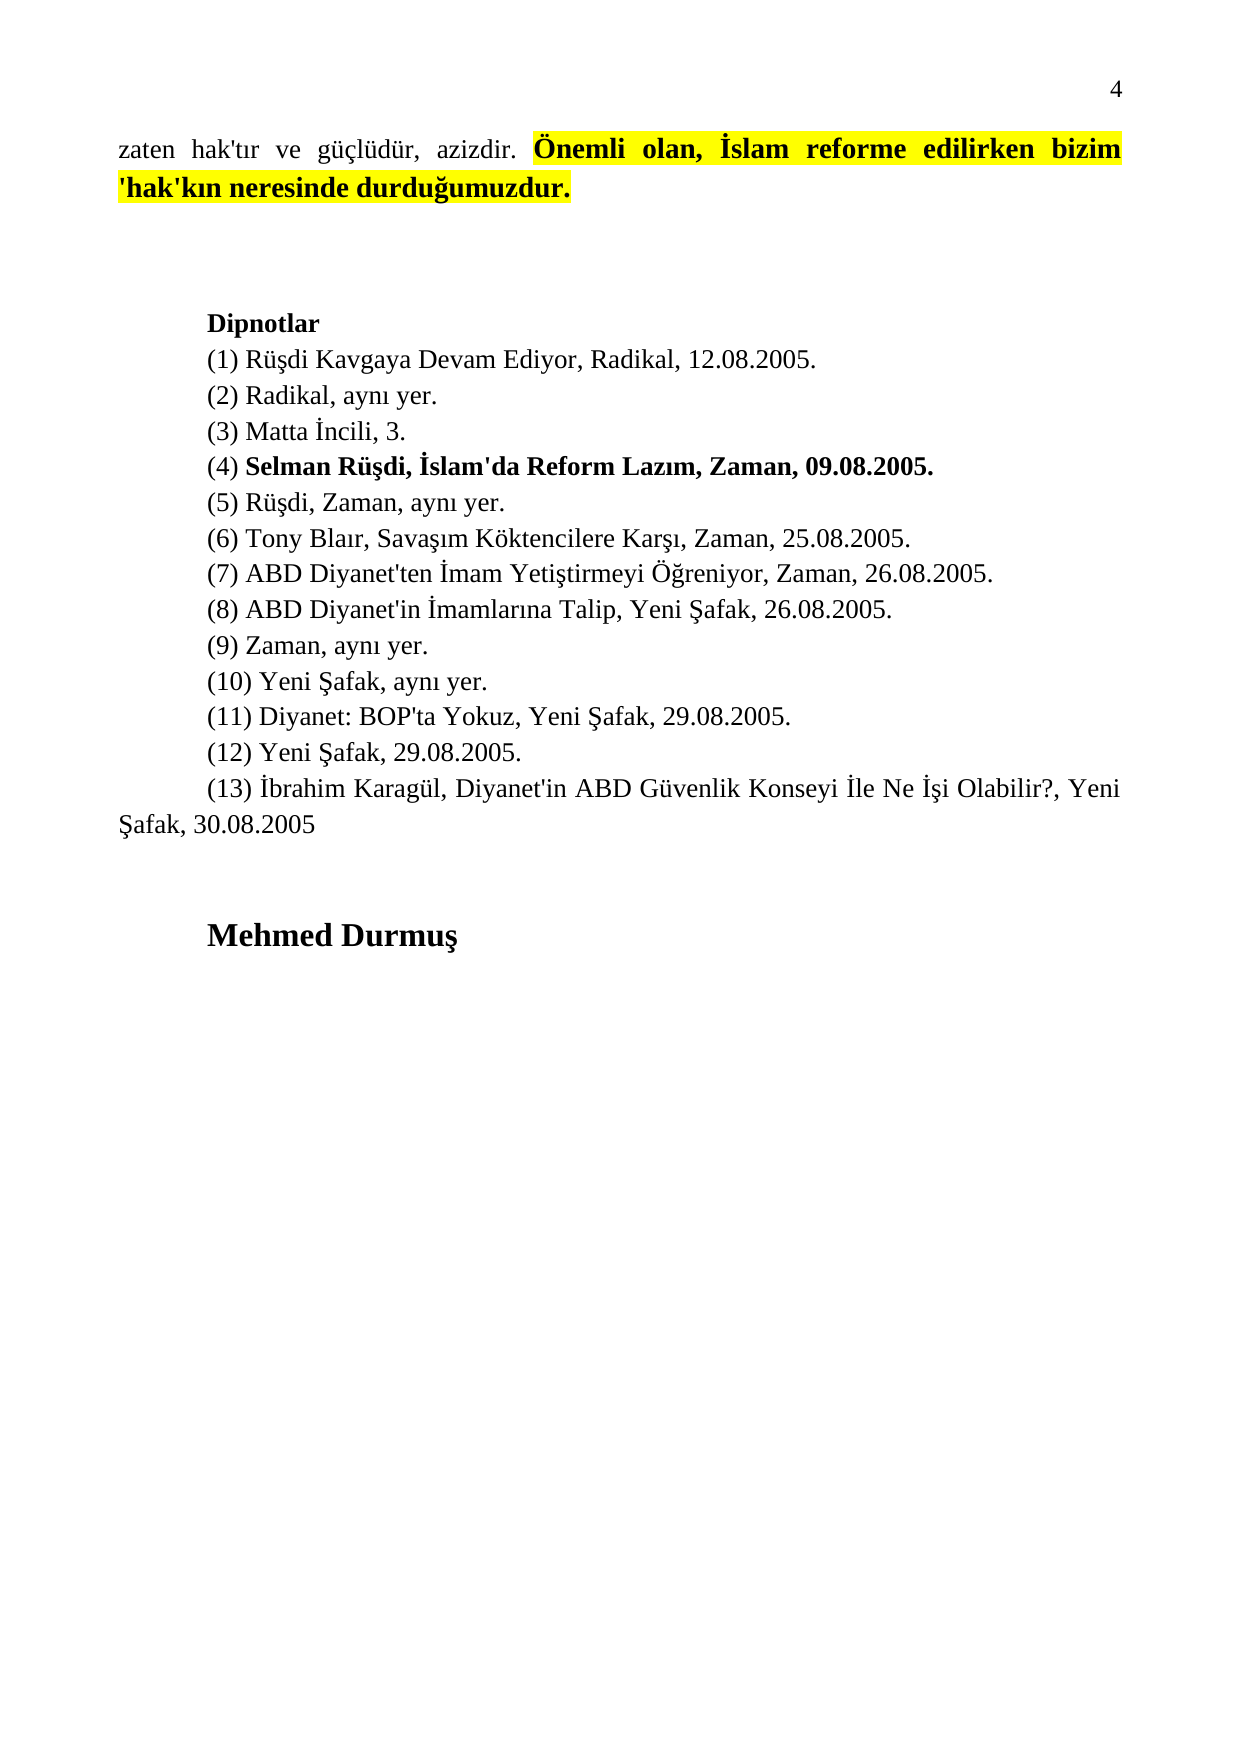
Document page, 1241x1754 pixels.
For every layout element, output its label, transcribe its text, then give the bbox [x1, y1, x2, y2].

text (3) Matta İncili, 3. [118, 415, 1122, 446]
text Dipnotlar [118, 307, 1122, 339]
text (11) Diyanet: BOP'ta Yokuz, Yeni Şafak, 29.08.2005. [118, 701, 1122, 732]
text (5) Rüşdi, Zaman, aynı yer. [118, 486, 1122, 517]
text (9) Zaman, aynı yer. [118, 629, 1122, 660]
text (8) ABD Diyanet'in İmamlarına Talip, Yeni Şafak, 26.08.2005. [118, 593, 1122, 624]
text (6) Tony Blaır, Savaşım Köktencilere Karşı, Zaman, 25.08.2005. [118, 522, 1122, 553]
text (10) Yeni Şafak, aynı yer. [118, 665, 1122, 696]
text (12) Yeni Şafak, 29.08.2005. [118, 736, 1122, 767]
text (13) İbrahim Karagül, Diyanet'in ABD Güvenlik Konseyi İle Ne İşi Olabilir?, Yeni Şafak, 30.08.2005 [118, 772, 1122, 839]
text (7) ABD Diyanet'ten İmam Yetiştirmeyi Öğreniyor, Zaman, 26.08.2005. [118, 558, 1122, 589]
text (1) Rüşdi Kavgaya Devam Ediyor, Radikal, 12.08.2005. [118, 343, 1122, 374]
text Mehmed Durmuş [118, 915, 1122, 953]
text (4) Selman Rüşdi, İslam'da Reform Lazım, Zaman, 09.08.2005. [118, 450, 1122, 482]
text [118, 131, 1122, 203]
text (2) Radikal, aynı yer. [118, 379, 1122, 410]
